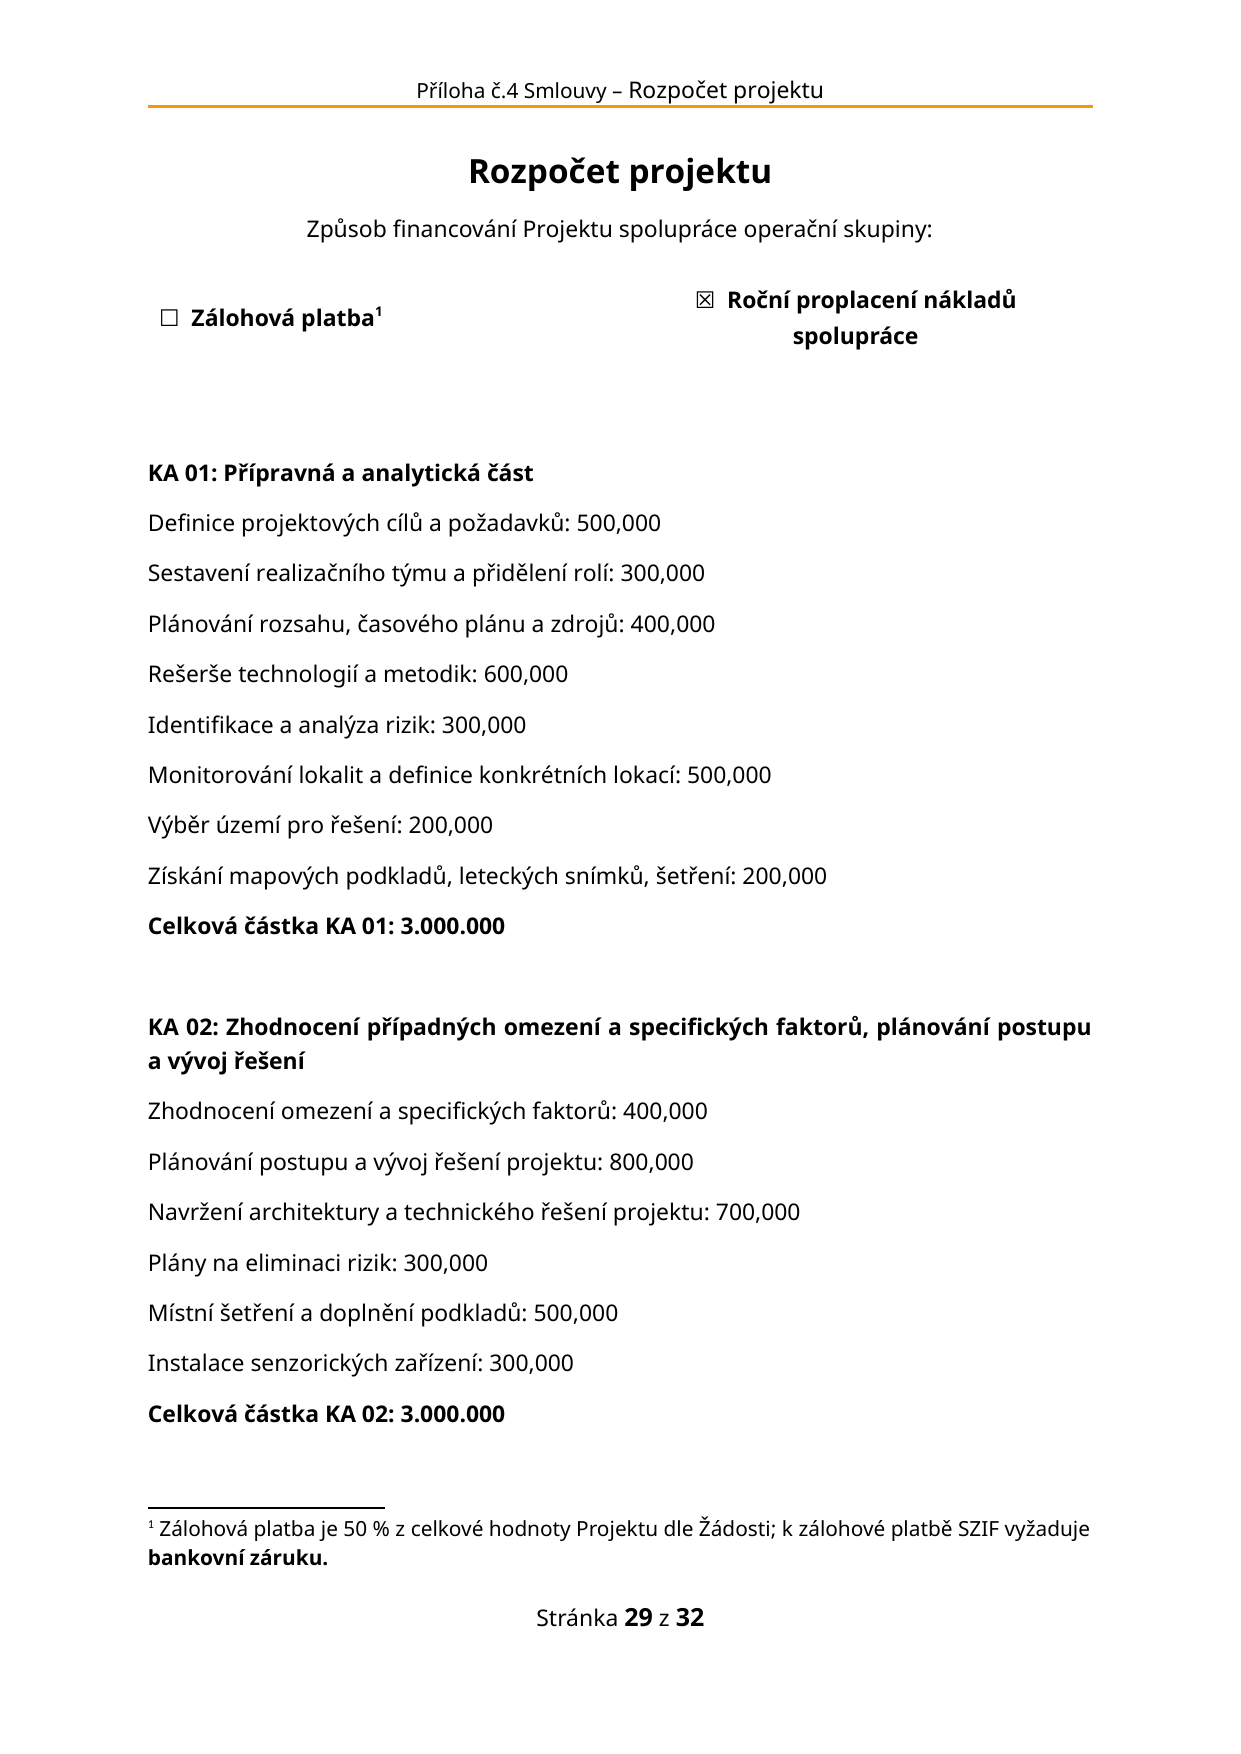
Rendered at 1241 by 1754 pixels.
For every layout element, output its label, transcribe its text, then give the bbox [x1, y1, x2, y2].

text Instalace senzorických zařízení: 300,000 [148, 1347, 1093, 1379]
text KA 02: Zhodnocení případných omezení a specifických faktorů, plánování postupu a vývoj řešení [148, 1011, 1093, 1076]
table_cell Roční proplacení nákladů spolupráce [620, 284, 1092, 356]
text Monitorování lokalit a definice konkrétních lokací: 500,000 [148, 759, 1093, 790]
text Navržení architektury a technického řešení projektu: 700,000 [148, 1196, 1093, 1227]
text Rešerše technologií a metodik: 600,000 [148, 658, 1093, 689]
text Místní šetření a doplnění podkladů: 500,000 [148, 1297, 1093, 1328]
text Výběr území pro řešení: 200,000 [148, 809, 1093, 841]
text Rozpočet projektu [148, 148, 1093, 193]
text Zhodnocení omezení a specifických faktorů: 400,000 [148, 1095, 1093, 1127]
text Sestavení realizačního týmu a přidělení rolí: 300,000 [148, 557, 1093, 589]
table_header Způsob financování Projektu spolupráce operační skupiny: [148, 213, 1092, 284]
table_cell Zálohová platba [148, 284, 619, 356]
text KA 01: Přípravná a analytická část [148, 457, 1093, 488]
text Celková částka KA 02: 3.000.000 [148, 1398, 1093, 1429]
text Plány na eliminaci rizik: 300,000 [148, 1247, 1093, 1278]
text Definice projektových cílů a požadavků: 500,000 [148, 507, 1093, 538]
text Získání mapových podkladů, leteckých snímků, šetření: 200,000 [148, 860, 1093, 891]
text Plánování rozsahu, časového plánu a zdrojů: 400,000 [148, 608, 1093, 639]
text Plánování postupu a vývoj řešení projektu: 800,000 [148, 1146, 1093, 1177]
text Identifikace a analýza rizik: 300,000 [148, 709, 1093, 740]
text Celková částka KA 01: 3.000.000 [148, 910, 1093, 942]
